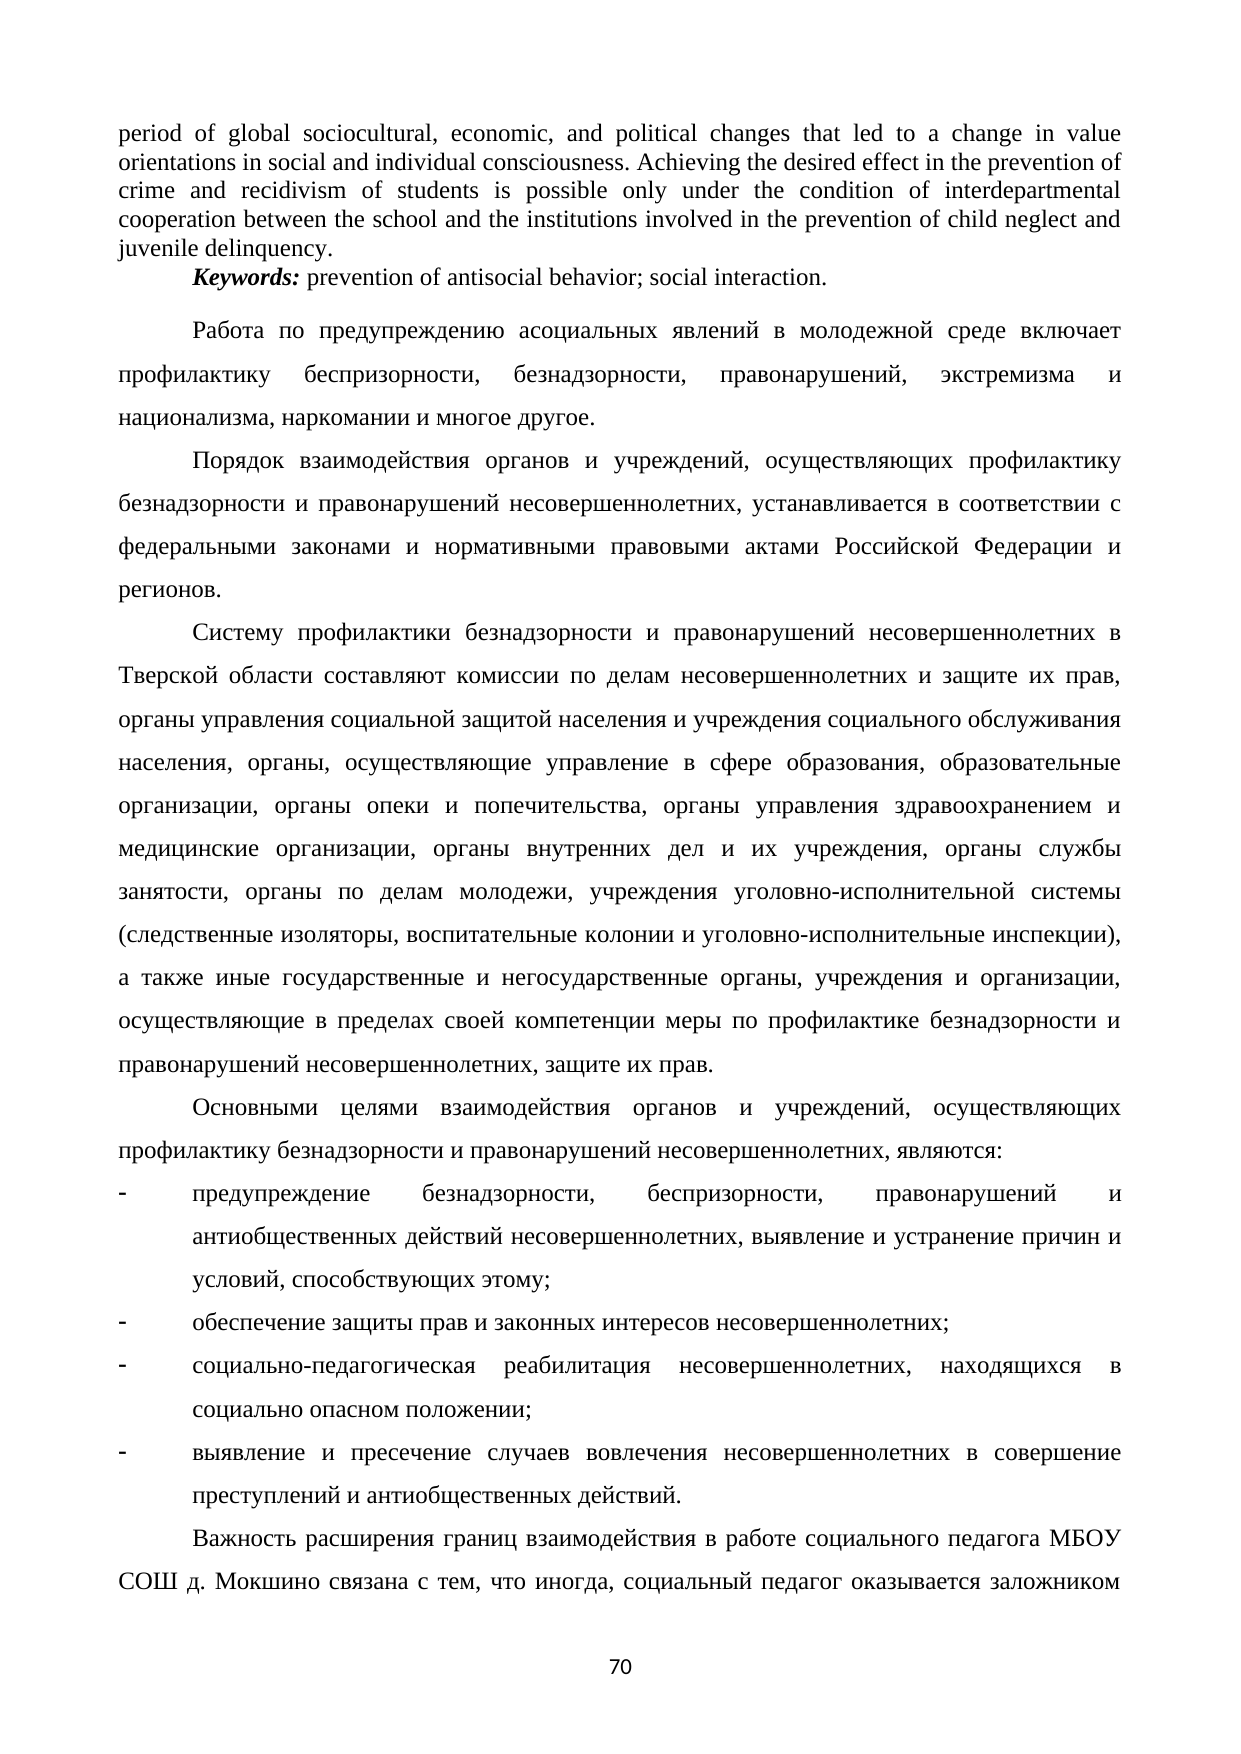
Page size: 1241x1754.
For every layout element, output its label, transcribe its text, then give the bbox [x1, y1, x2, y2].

text Keywords: prevention of antisocial behavior; social interaction. [118, 262, 1122, 291]
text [118, 118, 1122, 262]
list социально-педагогическая реабилитация несовершеннолетних, находящихся в социально опасном положении; [118, 1351, 1122, 1422]
text Порядок взаимодействия органов и учреждений, осуществляющих профилактику безнадзорности и правонарушений несовершеннолетних, устанавливается в соответствии с федеральными законами и нормативными правовыми актами Российской Федерации и регионов. [118, 445, 1122, 603]
text Работа по предупреждению асоциальных явлений в молодежной среде включает профилактику беспризорности, безнадзорности, правонарушений, экстремизма и национализма, наркомании и многое другое. [118, 316, 1122, 431]
text Основными целями взаимодействия органов и учреждений, осуществляющих профилактику безнадзорности и правонарушений несовершеннолетних, являются: [118, 1092, 1122, 1164]
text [118, 1523, 1122, 1595]
text Систему профилактики безнадзорности и правонарушений несовершеннолетних в Тверской области составляют комиссии по делам несовершеннолетних и защите их прав, органы управления социальной защитой населения и учреждения социального обслуживания населения, органы, осуществляющие управление в сфере образования, образовательные организации, органы опеки и попечительства, органы управления здравоохранением и медицинские организации, органы внутренних дел и их учреждения, органы службы занятости, органы по делам молодежи, учреждения уголовно-исполнительной системы (следственные изоляторы, воспитательные колонии и уголовно-исполнительные инспекции), а также иные государственные и негосударственные органы, учреждения и организации, осуществляющие в пределах своей компетенции меры по профилактике безнадзорности и правонарушений несовершеннолетних, защите их прав. [118, 617, 1122, 1077]
list выявление и пресечение случаев вовлечения несовершеннолетних в совершение преступлений и антиобщественных действий. [118, 1437, 1122, 1509]
list предупреждение безнадзорности, беспризорности, правонарушений и антиобщественных действий несовершеннолетних, выявление и устранение причин и условий, способствующих этому; [118, 1178, 1122, 1293]
list обеспечение защиты прав и законных интересов несовершеннолетних; [118, 1307, 1122, 1336]
